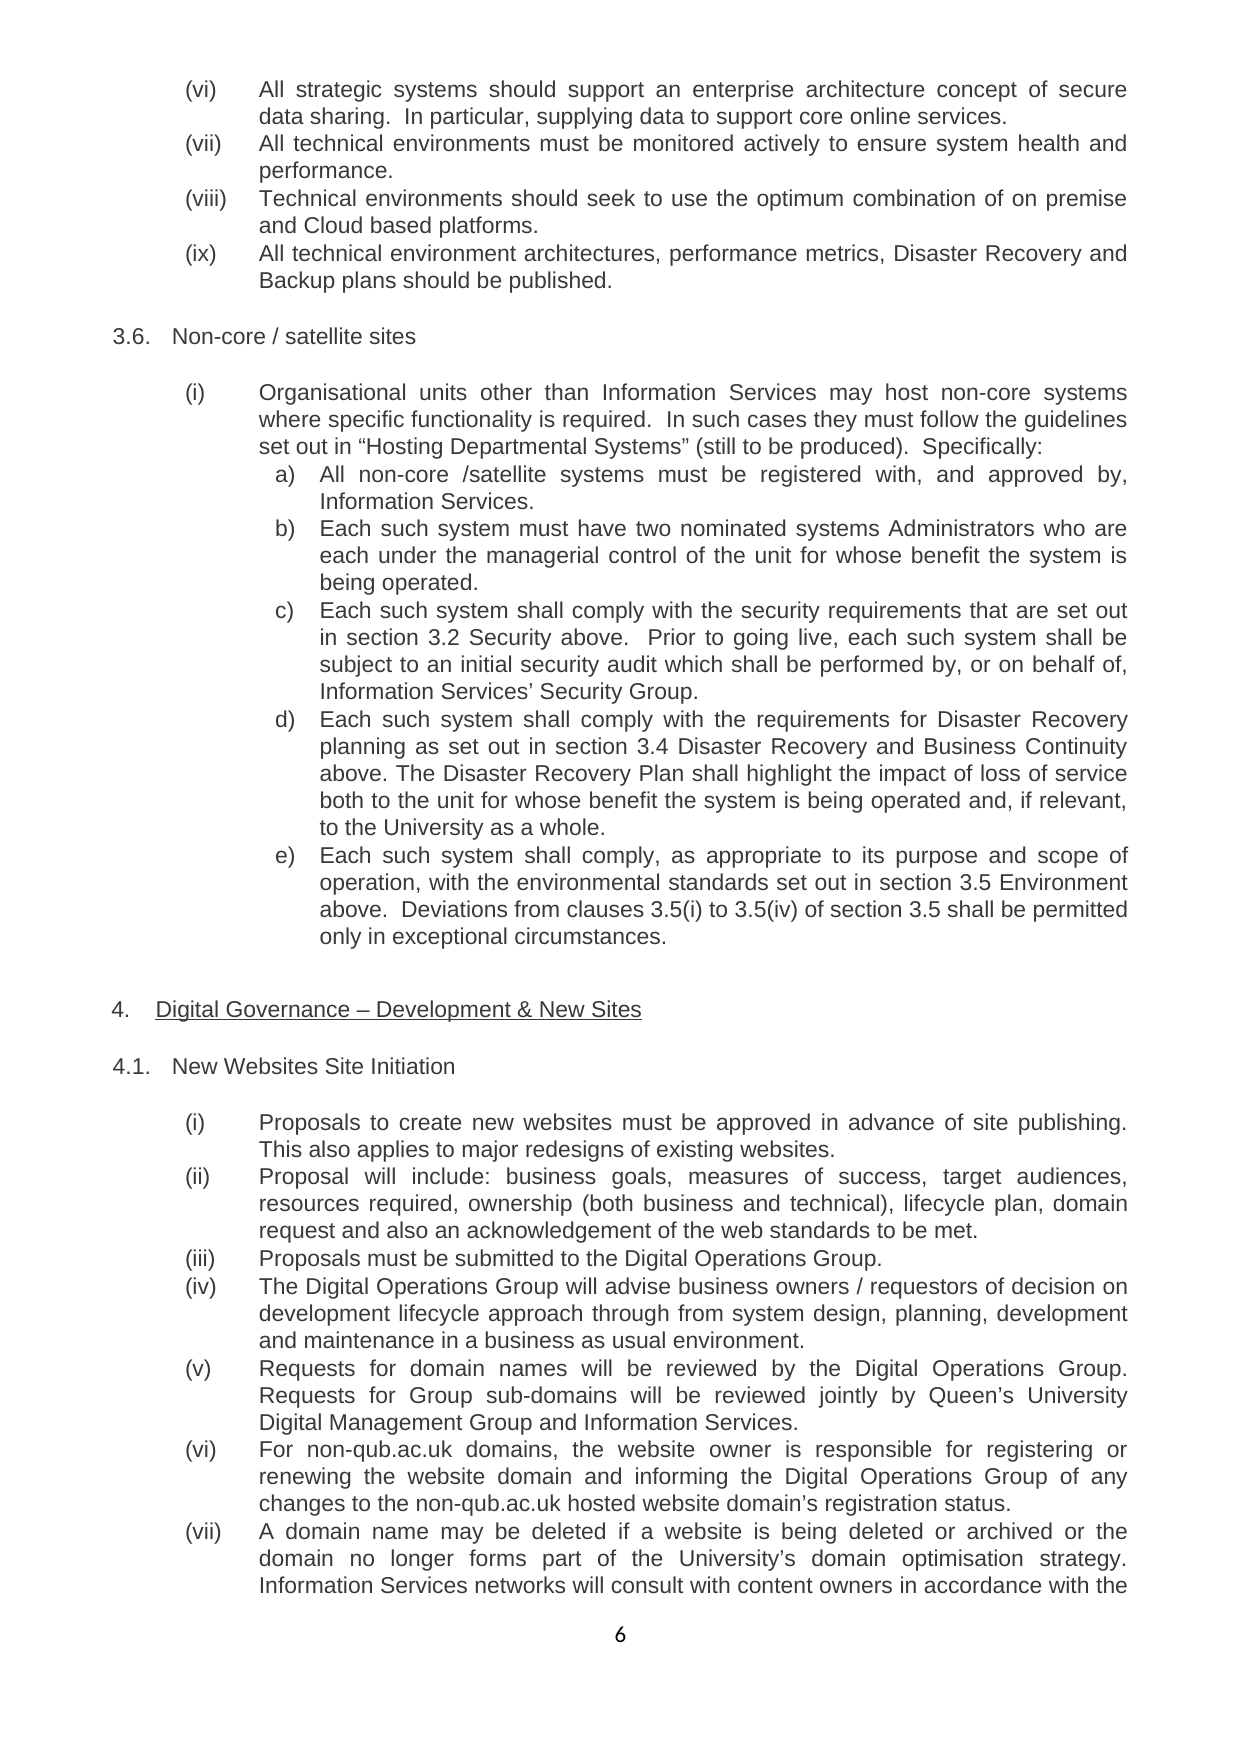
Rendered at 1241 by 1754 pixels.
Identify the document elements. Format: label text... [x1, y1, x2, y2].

list Each such system shall comply with the security requirements that are set out in section 3.2 Security above. Prior to going live, each such system shall be subject to an initial security audit which shall be performed by, or on behalf of, Information Services’ Security Group. [275, 597, 1128, 704]
list Non-core / satellite sites [112, 323, 1128, 349]
list Digital Governance – Development & New Sites [111, 996, 1128, 1022]
list Requests for domain names will be reviewed by the Digital Operations Group. Requests for Group sub-domains will be reviewed jointly by Queen’s University Digital Management Group and Information Services. [185, 1354, 1128, 1435]
list Proposals must be submitted to the Digital Operations Group. [185, 1245, 1128, 1271]
list For non-qub.ac.uk domains, the website owner is responsible for registering or renewing the website domain and informing the Digital Operations Group of any changes to the non-qub.ac.uk hosted website domain’s registration status. [185, 1436, 1128, 1517]
list All non-core /satellite systems must be registered with, and approved by, Information Services. [275, 461, 1128, 514]
list All technical environments must be monitored actively to ensure system health and performance. [185, 130, 1128, 184]
list All technical environment architectures, performance metrics, Disaster Recovery and Backup plans should be published. [185, 239, 1128, 293]
list Each such system shall comply, as appropriate to its purpose and scope of operation, with the environmental standards set out in section 3.5 Environment above. Deviations from clauses 3.5(i) to 3.5(iv) of section 3.5 shall be permitted only in exceptional circumstances. [275, 842, 1128, 949]
list Proposals to create new websites must be approved in advance of site publishing. This also applies to major redesigns of existing websites. [185, 1109, 1128, 1162]
list All strategic systems should support an enterprise architecture concept of secure data sharing. In particular, supplying data to support core online services. [185, 76, 1128, 129]
list The Digital Operations Group will advise business owners / requestors of decision on development lifecycle approach through from system design, planning, development and maintenance in a business as usual environment. [185, 1273, 1128, 1353]
list Proposal will include: business goals, measures of success, target audiences, resources required, ownership (both business and technical), lifecycle plan, domain request and also an acknowledgement of the web standards to be met. [185, 1163, 1128, 1244]
list Each such system shall comply with the requirements for Disaster Recovery planning as set out in section 3.4 Disaster Recovery and Business Continuity above. The Disaster Recovery Plan shall highlight the impact of loss of service both to the unit for whose benefit the system is being operated and, if relevant, to the University as a whole. [275, 706, 1128, 841]
list Organisational units other than Information Services may host non-core systems where specific functionality is required. In such cases they must follow the guidelines set out in “Hosting Departmental Systems” (still to be produced). Specifically: [185, 379, 1128, 459]
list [185, 1518, 1128, 1598]
list New Websites Site Initiation [112, 1053, 1128, 1079]
list Technical environments should seek to use the optimum combination of on premise and Cloud based platforms. [185, 185, 1128, 238]
list Each such system must have two nominated systems Administrators who are each under the managerial control of the unit for whose benefit the system is being operated. [275, 515, 1128, 596]
